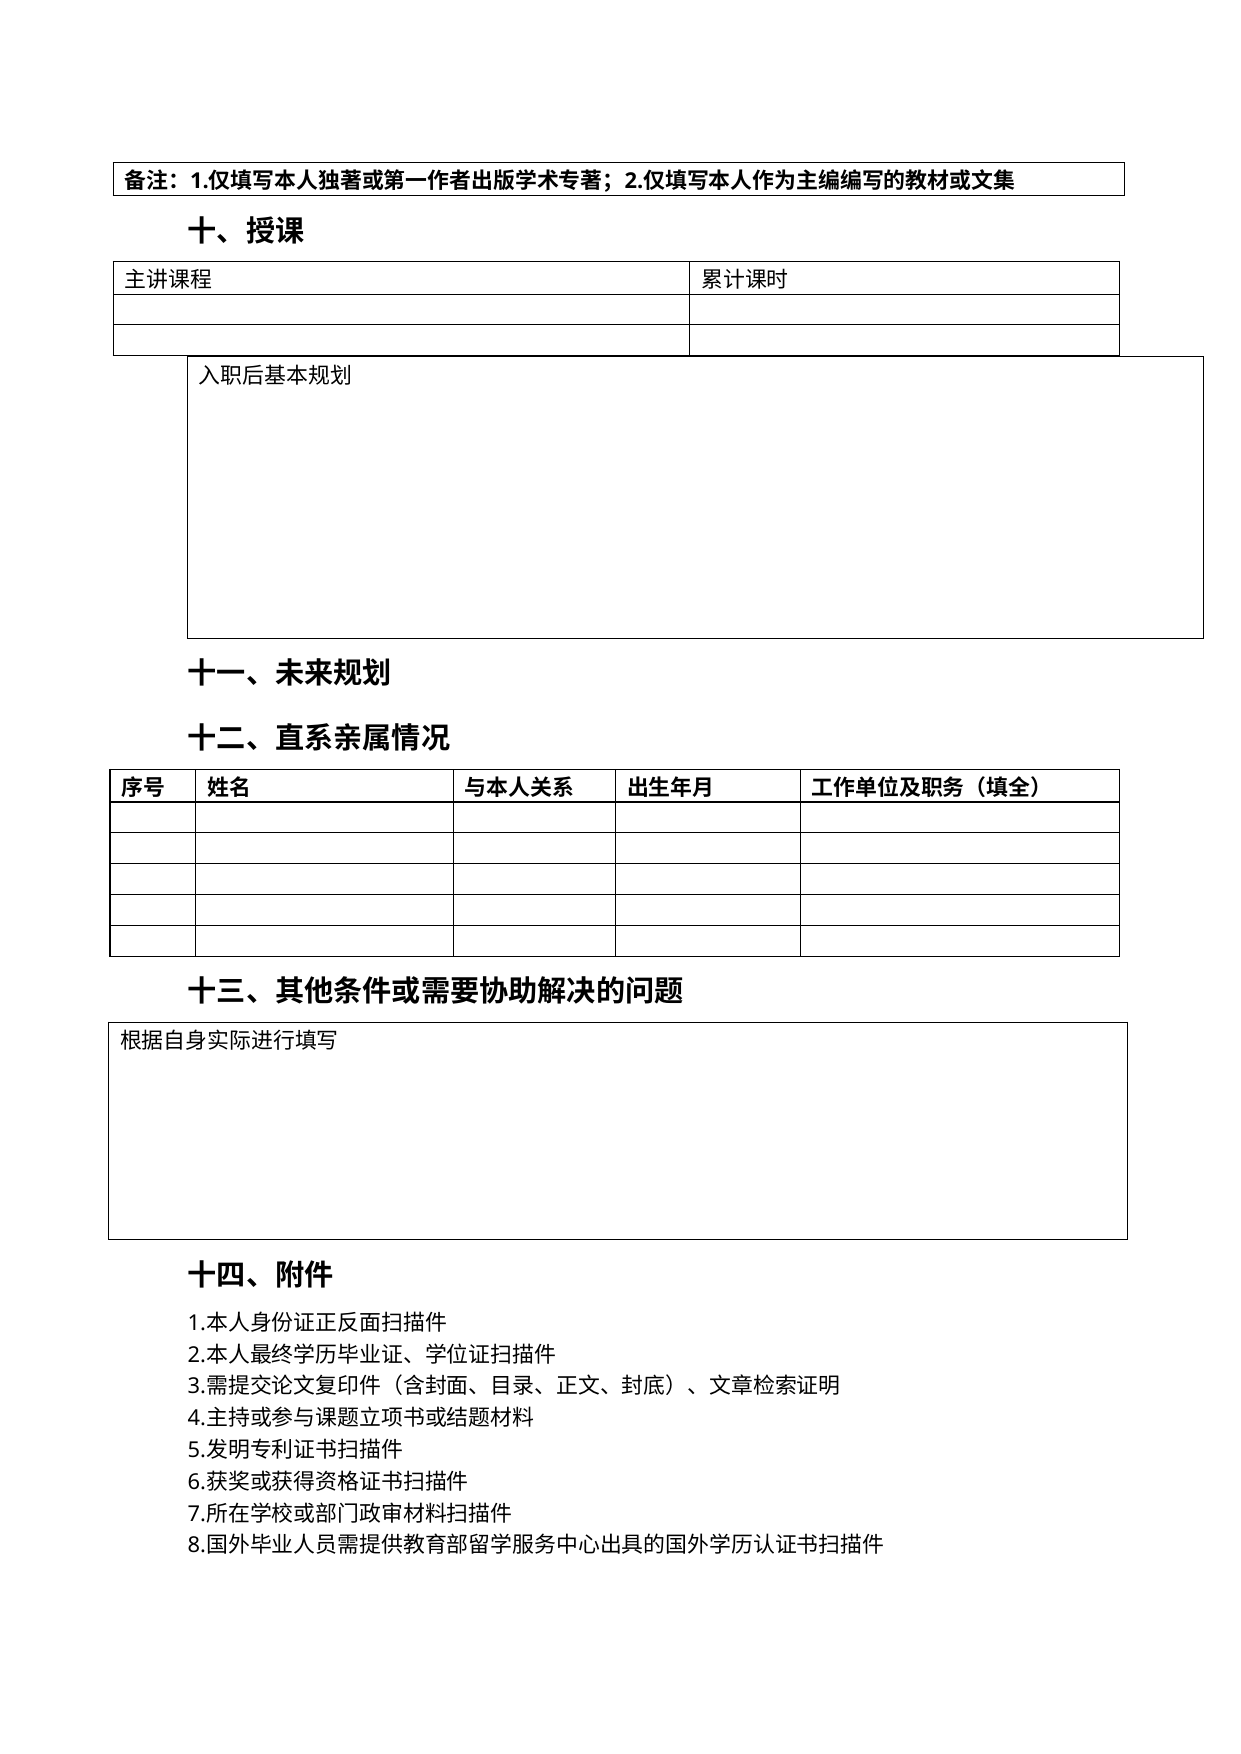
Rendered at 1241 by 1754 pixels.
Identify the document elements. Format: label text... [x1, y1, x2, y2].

table_cell [196, 833, 453, 863]
table_header 序号 [111, 770, 195, 801]
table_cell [114, 163, 1124, 195]
text 4.主持或参与课题立项书或结题材料 [187, 1400, 1053, 1432]
table_cell [801, 926, 1119, 956]
text 1.本人身份证正反面扫描件 [187, 1305, 1053, 1337]
table_cell [196, 926, 453, 956]
table_cell [196, 803, 453, 832]
table_header 主讲课程 [114, 262, 689, 293]
table_cell [616, 803, 800, 832]
table_cell [690, 295, 1119, 324]
text 十二、直系亲属情况 [187, 704, 1053, 769]
table_cell [801, 864, 1119, 894]
table_cell [111, 803, 195, 832]
text 7.所在学校或部门政审材料扫描件 [187, 1496, 1053, 1527]
text 3.需提交论文复印件（含封面、目录、正文、封底）、文章检索证明 [187, 1368, 1053, 1400]
table_cell [454, 895, 615, 925]
table_header 累计课时 [690, 262, 1119, 293]
table_cell [690, 325, 1119, 355]
text 十三、其他条件或需要协助解决的问题 [187, 957, 1053, 1022]
table_cell [454, 803, 615, 832]
table_cell [114, 295, 689, 324]
table_cell [454, 833, 615, 863]
table_cell [616, 864, 800, 894]
table_cell [454, 926, 615, 956]
table_header 根据自身实际进行填写 [109, 1023, 1127, 1239]
table_cell [111, 833, 195, 863]
table_header 与本人关系 [454, 770, 615, 801]
table_header 出生年月 [616, 770, 800, 801]
table_cell [801, 833, 1119, 863]
table_header 入职后基本规划 [188, 357, 1203, 638]
text 2.本人最终学历毕业证、学位证扫描件 [187, 1337, 1053, 1368]
table_cell [801, 803, 1119, 832]
text 6.获奖或获得资格证书扫描件 [187, 1464, 1053, 1496]
table_cell [111, 895, 195, 925]
table_header 姓名 [196, 770, 453, 801]
table_cell [196, 864, 453, 894]
text 8.国外毕业人员需提供教育部留学服务中心出具的国外学历认证书扫描件 [187, 1527, 1053, 1559]
table_cell [111, 926, 195, 956]
text 5.发明专利证书扫描件 [187, 1432, 1053, 1464]
table_cell [616, 895, 800, 925]
table_cell [111, 864, 195, 894]
table_cell [196, 895, 453, 925]
table_cell [616, 926, 800, 956]
text 十四、附件 [187, 1240, 1053, 1305]
table_header 工作单位及职务（填全） [801, 770, 1119, 801]
table_cell [801, 895, 1119, 925]
table_cell [454, 864, 615, 894]
table_cell [616, 833, 800, 863]
table_cell [114, 325, 689, 355]
text 十、授课 [187, 196, 1053, 261]
text 十一、未来规划 [187, 639, 1053, 704]
